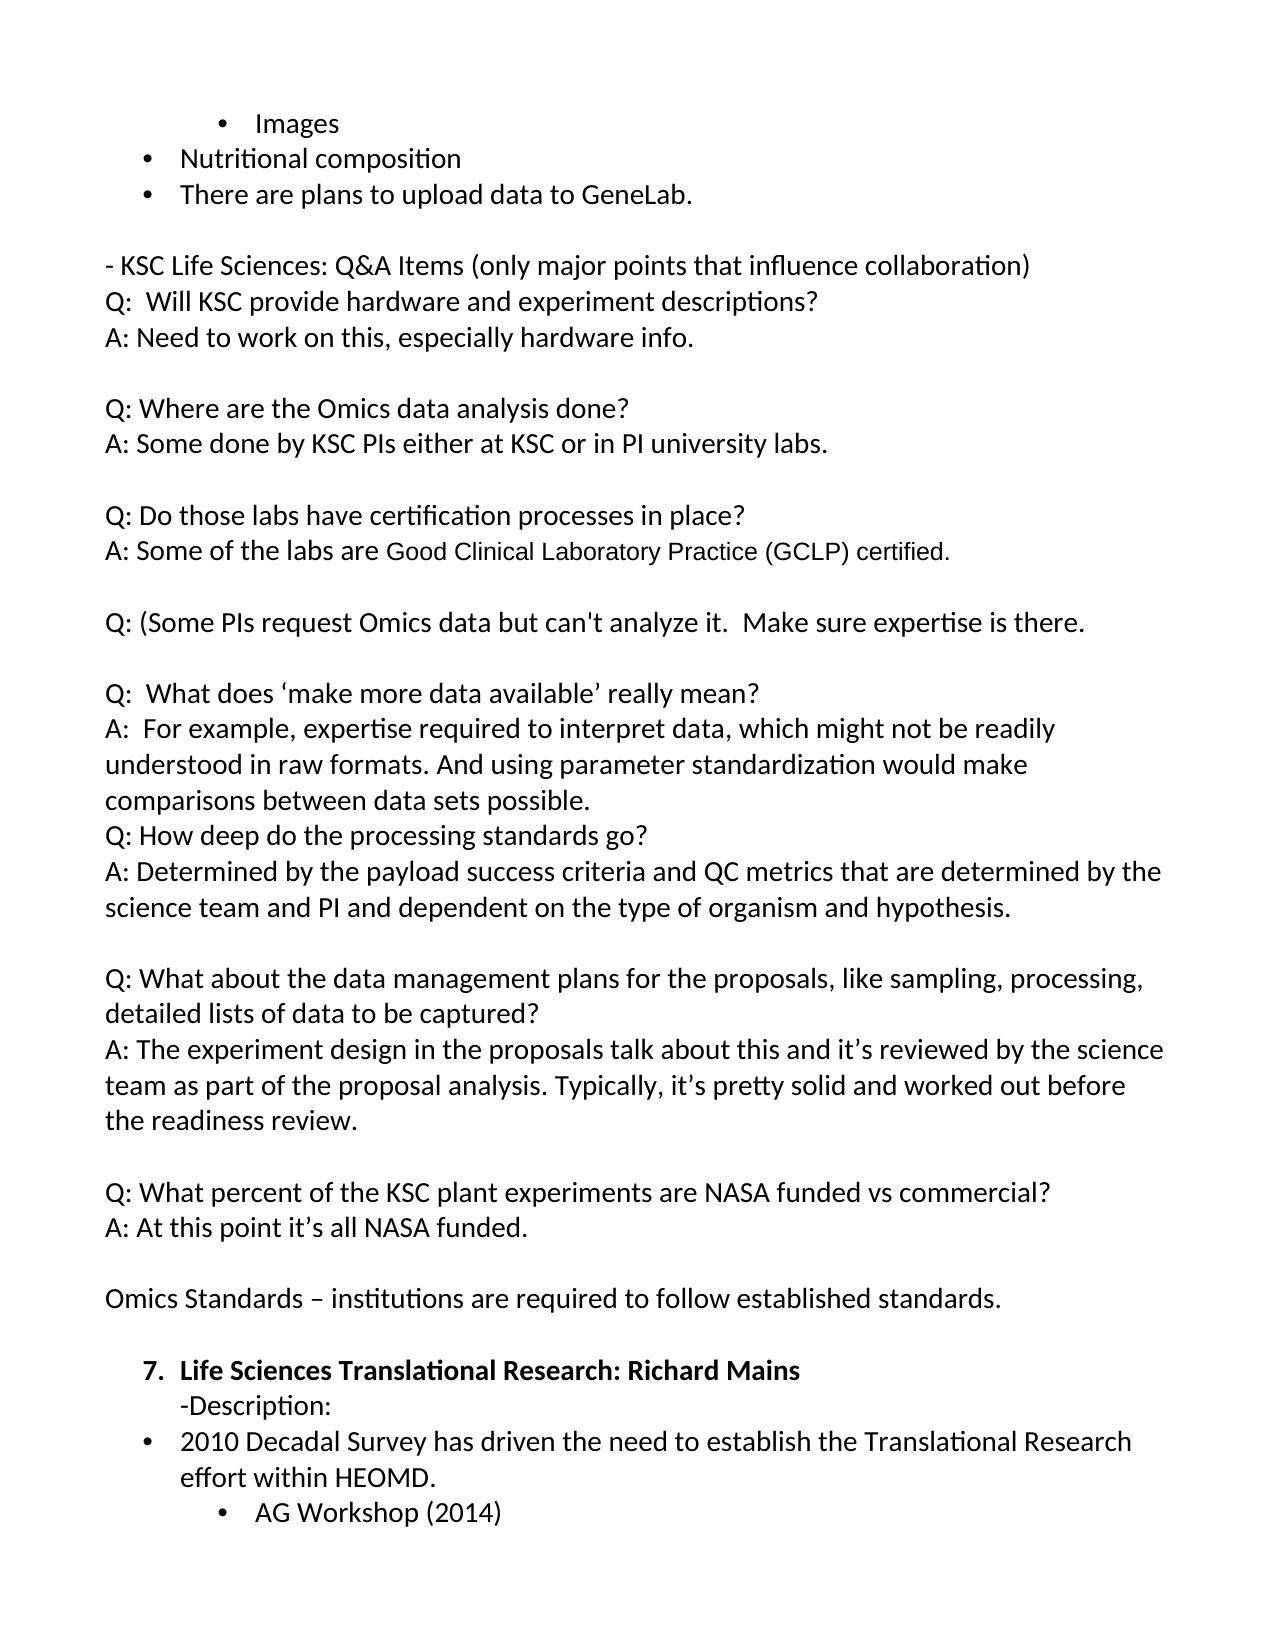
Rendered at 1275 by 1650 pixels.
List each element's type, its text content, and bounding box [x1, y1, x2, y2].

text Q: How deep do the processing standards go? [105, 817, 1170, 853]
text Omics Standards – institutions are required to follow established standards. [105, 1281, 1170, 1316]
text Q: What about the data management plans for the proposals, like sampling, processing, detailed lists of data to be captured? [105, 960, 1170, 1031]
text A: The experiment design in the proposals talk about this and it’s reviewed by the science team as part of the proposal analysis. Typically, it’s pretty solid and worked out before the readiness review. [105, 1031, 1170, 1138]
text - KSC Life Sciences: Q&A Items (only major points that influence collaboration) [105, 247, 1170, 283]
text Q: Will KSC provide hardware and experiment descriptions? [105, 283, 1170, 319]
text A: Some done by KSC PIs either at KSC or in PI university labs. [105, 426, 1170, 461]
text A: Need to work on this, especially hardware info. [105, 319, 1170, 354]
list Life Sciences Translational Research: Richard Mains [142, 1352, 1170, 1387]
list Images [217, 105, 1170, 141]
list Nutritional composition [142, 141, 1170, 176]
text Q: What percent of the KSC plant experiments are NASA funded vs commercial? A: At this point it’s all NASA funded. [105, 1174, 1170, 1245]
text A: For example, expertise required to interpret data, which might not be readily understood in raw formats. And using parameter standardization would make comparisons between data sets possible. [105, 711, 1170, 817]
list There are plans to upload data to GeneLab. [142, 176, 1170, 212]
list -Description: [180, 1387, 1170, 1423]
text Q: What does ‘make more data available’ really mean? [105, 675, 1170, 711]
text A: Determined by the payload success criteria and QC metrics that are determined by the science team and PI and dependent on the type of organism and hypothesis. [105, 853, 1170, 924]
text Q: (Some PIs request Omics data but can't analyze it. Make sure expertise is there. [105, 604, 1170, 639]
text Q: Do those labs have certification processes in place? A: Some of the labs are Good Clinical Laboratory Practice (GCLP) certified. [105, 497, 1170, 568]
list 2010 Decadal Survey has driven the need to establish the Translational Research effort within HEOMD. [142, 1423, 1170, 1494]
list AG Workshop (2014) [217, 1494, 1170, 1530]
text Q: Where are the Omics data analysis done? [105, 390, 1170, 426]
